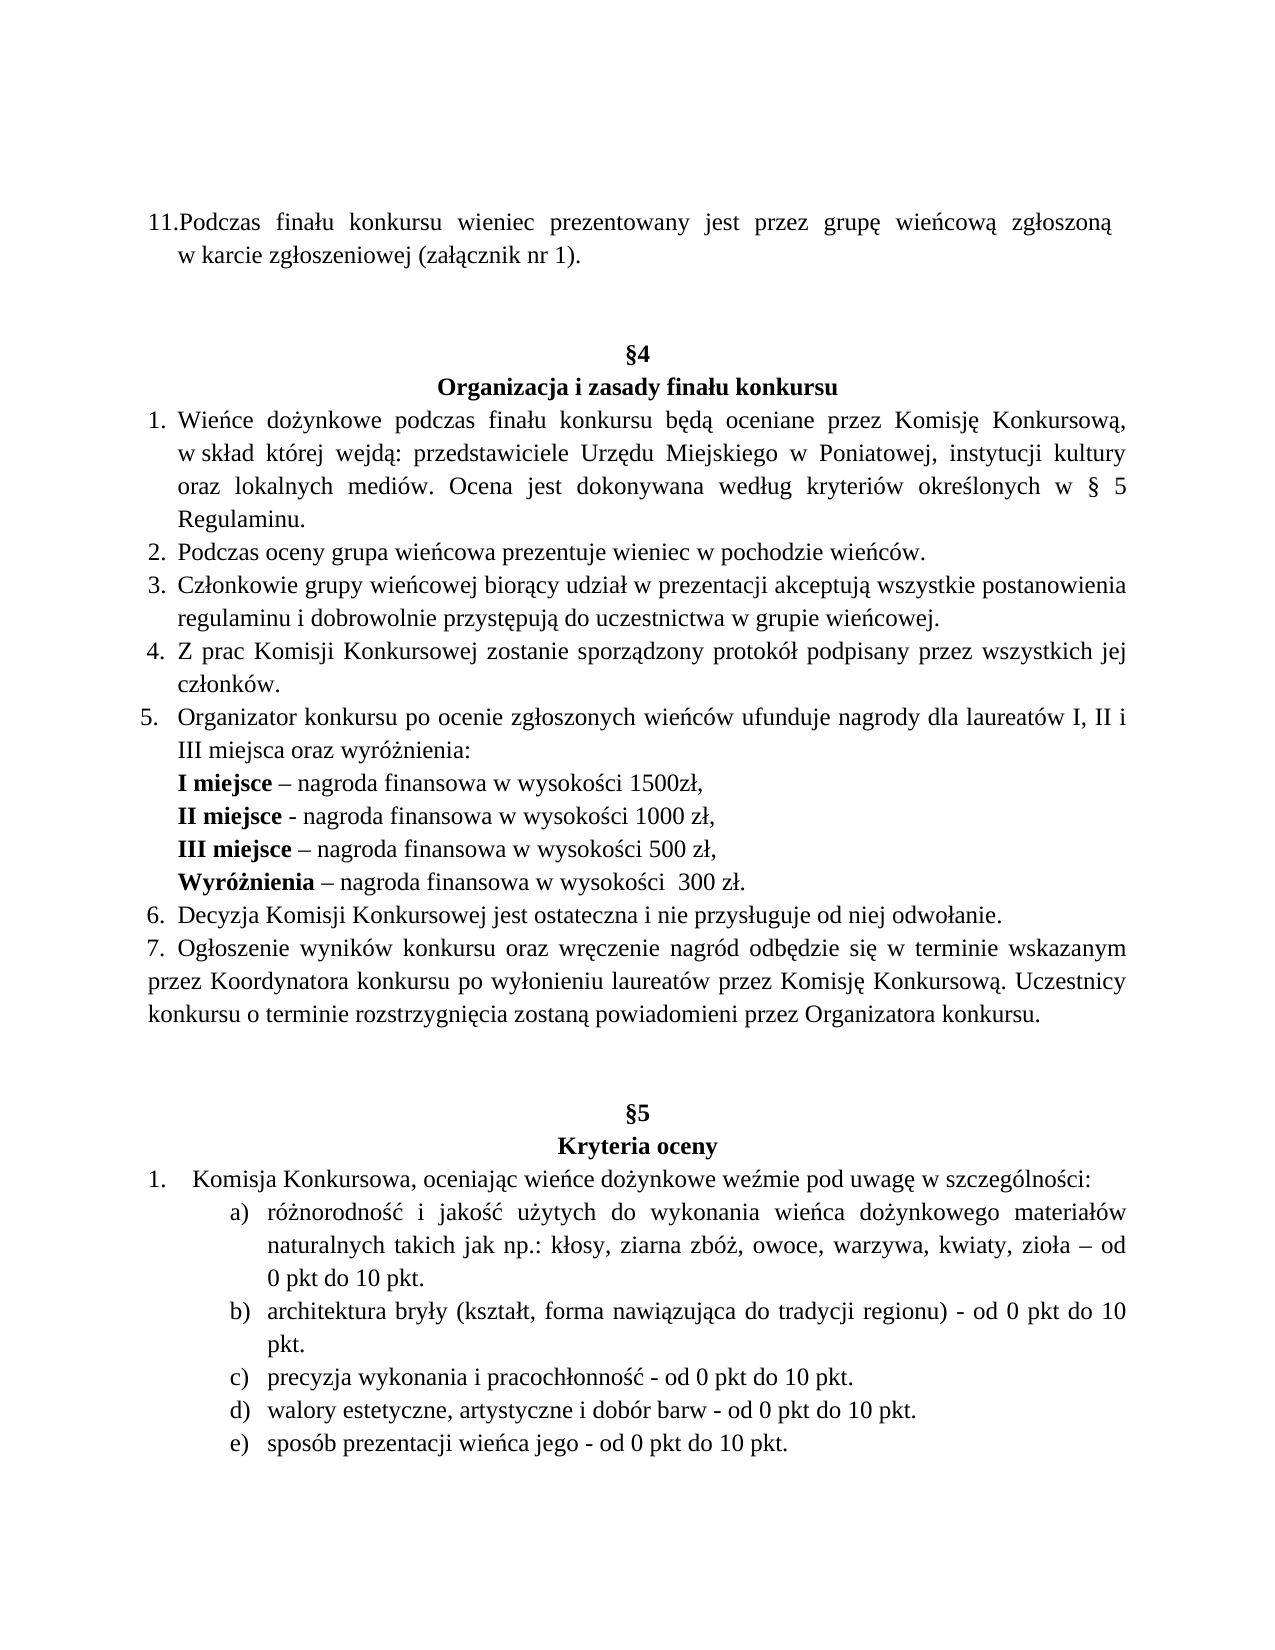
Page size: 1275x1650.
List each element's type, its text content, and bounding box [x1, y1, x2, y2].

list Wieńce dożynkowe podczas finału konkursu będą oceniane przez Komisję Konkursową, w skład której wejdą: przedstawiciele Urzędu Miejskiego w Poniatowej, instytucji kultury oraz lokalnych mediów. Ocena jest dokonywana według kryteriów określonych w § 5 Regulaminu. [148, 405, 1127, 533]
list Członkowie grupy wieńcowej biorący udział w prezentacji akceptują wszystkie postanowienia regulaminu i dobrowolnie przystępują do uczestnictwa w grupie wieńcowej. [148, 570, 1127, 632]
list sposób prezentacji wieńca jego - od 0 pkt do 10 pkt. [229, 1428, 1127, 1457]
list różnorodność i jakość użytych do wykonania wieńca dożynkowego materiałów naturalnych takich jak np.: kłosy, ziarna zbóż, owoce, warzywa, kwiaty, zioła – od 0 pkt do 10 pkt. [229, 1197, 1127, 1292]
text Organizacja i zasady finału konkursu [148, 372, 1127, 401]
list Organizator konkursu po ocenie zgłoszonych wieńców ufunduje nagrody dla laureatów I, II i III miejsca oraz wyróżnienia: [140, 702, 1127, 764]
list 11.Podczas finału konkursu wieniec prezentowany jest przez grupę wieńcową zgłoszoną w karcie zgłoszeniowej (załącznik nr 1). [148, 207, 1127, 268]
list Podczas oceny grupa wieńcowa prezentuje wieniec w pochodzie wieńców. [148, 537, 1127, 566]
text Kryteria oceny [148, 1131, 1127, 1160]
list III miejsce – nagroda finansowa w wysokości 500 zł, [177, 834, 1127, 863]
text §5 [148, 1098, 1127, 1127]
list I miejsce – nagroda finansowa w wysokości 1500zł, [177, 768, 1127, 797]
list Decyzja Komisji Konkursowej jest ostateczna i nie przysługuje od niej odwołanie. [146, 900, 1127, 929]
list Ogłoszenie wyników konkursu oraz wręczenie nagród odbędzie się w terminie wskazanym przez Koordynatora konkursu po wyłonieniu laureatów przez Komisję Konkursową. Uczestnicy konkursu o terminie rozstrzygnięcia zostaną powiadomieni przez Organizatora konkursu. [146, 933, 1127, 1028]
list Wyróżnienia – nagroda finansowa w wysokości 300 zł. [177, 867, 1127, 896]
list II miejsce - nagroda finansowa w wysokości 1000 zł, [177, 801, 1127, 830]
list Z prac Komisji Konkursowej zostanie sporządzony protokół podpisany przez wszystkich jej członków. [146, 636, 1127, 698]
list Komisja Konkursowa, oceniając wieńce dożynkowe weźmie pod uwagę w szczególności: [148, 1164, 1127, 1193]
list architektura bryły (kształt, forma nawiązująca do tradycji regionu) - od 0 pkt do 10 pkt. [229, 1296, 1127, 1358]
text §4 [148, 339, 1127, 368]
list walory estetyczne, artystyczne i dobór barw - od 0 pkt do 10 pkt. [229, 1396, 1127, 1424]
list precyzja wykonania i pracochłonność - od 0 pkt do 10 pkt. [229, 1362, 1127, 1391]
